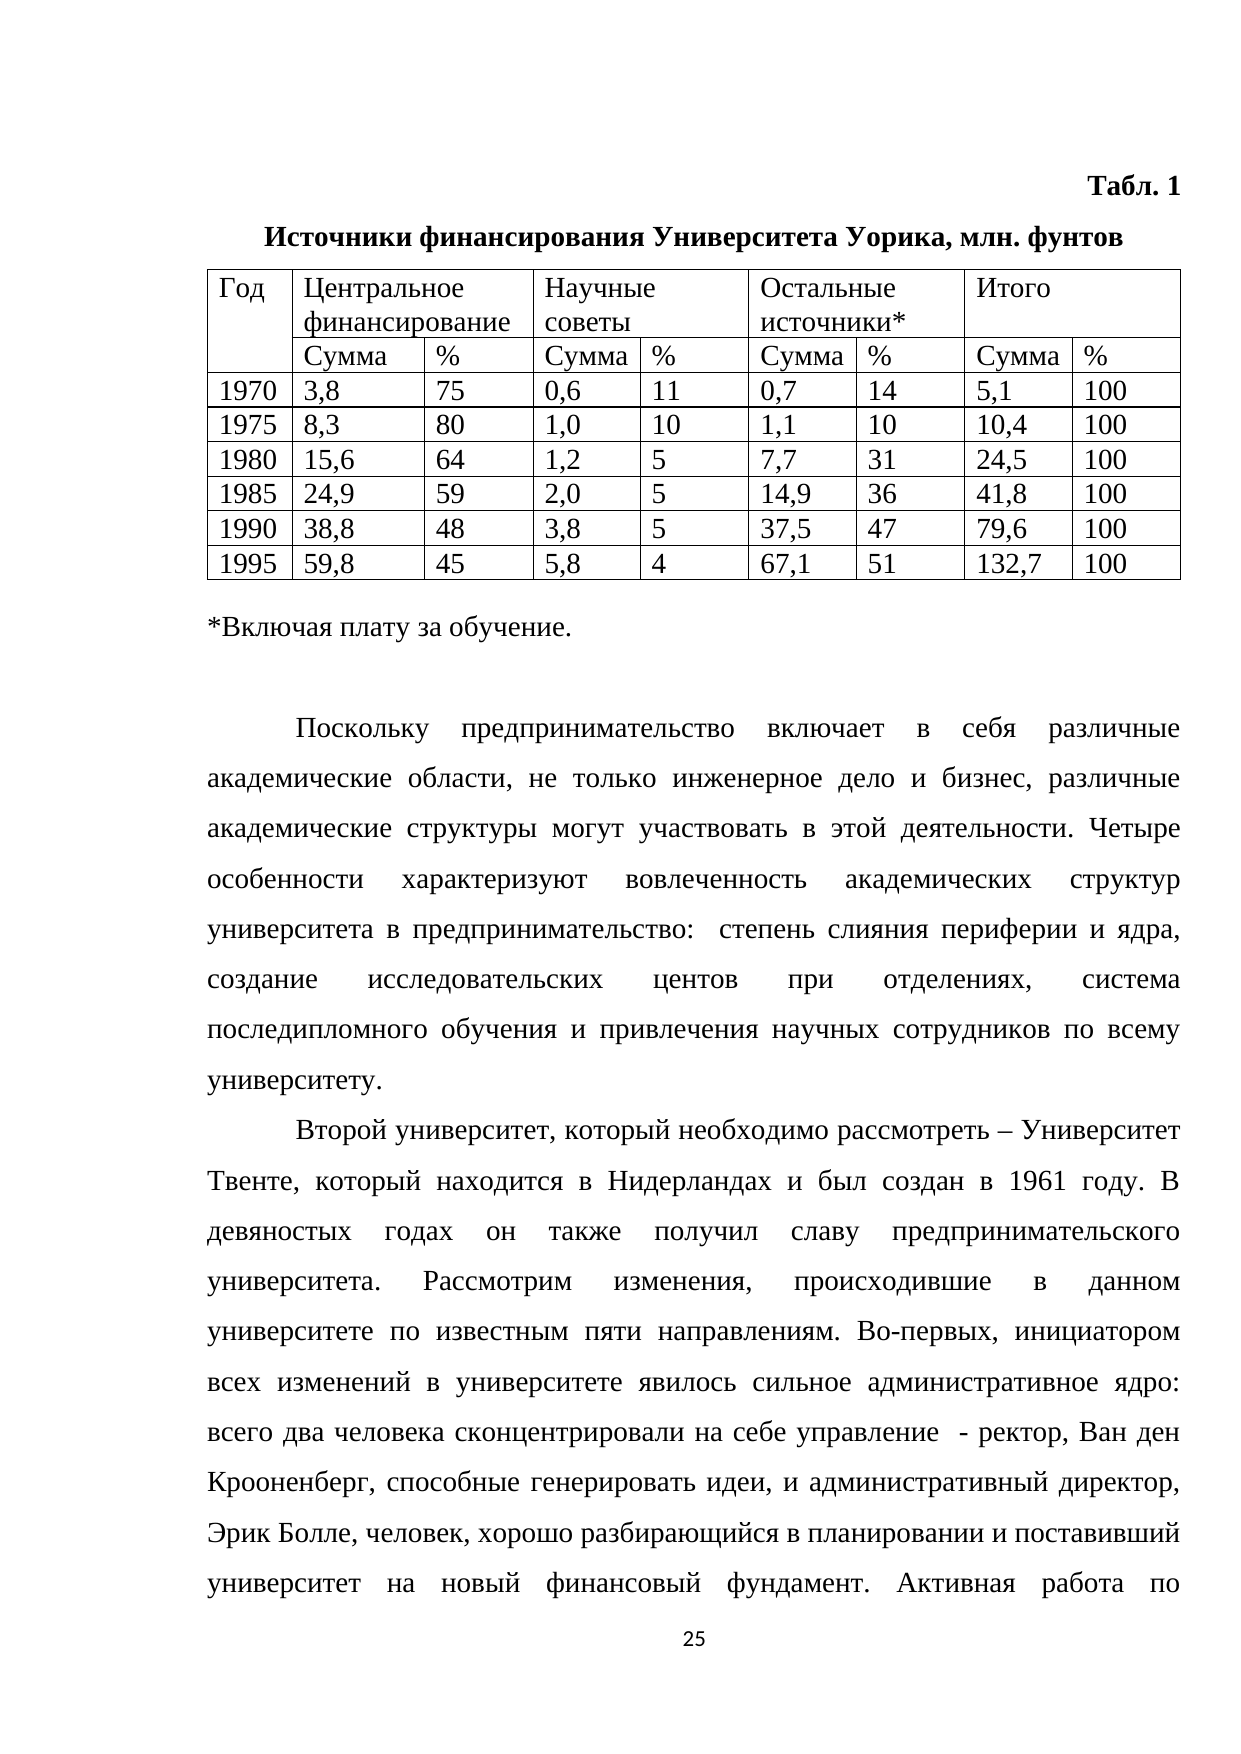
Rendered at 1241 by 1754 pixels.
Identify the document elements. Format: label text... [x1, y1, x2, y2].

table_cell 67,1 [749, 546, 856, 579]
table_cell 4 [641, 546, 748, 579]
table_cell % [425, 338, 533, 372]
table_cell 0,6 [534, 373, 640, 406]
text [207, 1112, 1181, 1599]
text Табл. 1 [207, 168, 1181, 202]
table_cell % [857, 338, 964, 372]
table_cell 100 [1073, 373, 1180, 406]
table_cell 41,8 [965, 477, 1072, 510]
table_cell 5 [641, 442, 748, 476]
table_cell 1995 [208, 546, 292, 579]
table_cell 5 [641, 477, 748, 510]
table_cell 14 [857, 373, 964, 406]
table_cell 64 [425, 442, 533, 476]
table_cell 80 [425, 408, 533, 441]
table_cell 1,2 [534, 442, 640, 476]
table_cell 51 [857, 546, 964, 579]
table_cell 3,8 [293, 373, 424, 406]
table_cell 100 [1073, 477, 1180, 510]
table_cell 10 [857, 408, 964, 441]
table_cell 10 [641, 408, 748, 441]
table_cell 10,4 [965, 408, 1072, 441]
table_cell 59 [425, 477, 533, 510]
table_cell % [1073, 338, 1180, 372]
table_cell 1990 [208, 511, 292, 545]
table_cell 8,3 [293, 408, 424, 441]
table_cell 1975 [208, 408, 292, 441]
table_header Год [208, 270, 292, 372]
table_cell 24,5 [965, 442, 1072, 476]
table_cell 11 [641, 373, 748, 406]
table_cell Сумма [965, 338, 1072, 372]
text Источники финансирования Университета Уорика, млн. фунтов [207, 219, 1181, 252]
text Поскольку предпринимательство включает в себя различные академические области, не только инженерное дело и бизнес, различные академические структуры могут участвовать в этой деятельности. Четыре особенности характеризуют вовлеченность академических структур университета в предпринимательство: степень слияния периферии и ядра, создание исследовательских центов при отделениях, система последипломного обучения и привлечения научных сотрудников по всему университету. [207, 710, 1181, 1096]
table_cell 1,1 [749, 408, 856, 441]
table_header Остальные источники* [749, 270, 964, 337]
table_cell % [641, 338, 748, 372]
table_cell 5,8 [534, 546, 640, 579]
table_cell 5 [641, 511, 748, 545]
text *Включая плату за обучение. [207, 609, 1181, 643]
table_cell 7,7 [749, 442, 856, 476]
table_cell Сумма [534, 338, 640, 372]
table_cell 45 [425, 546, 533, 579]
table_cell 132,7 [965, 546, 1072, 579]
table_cell 59,8 [293, 546, 424, 579]
table_cell 31 [857, 442, 964, 476]
table_cell 1985 [208, 477, 292, 510]
table_cell 100 [1073, 442, 1180, 476]
table_cell 1970 [208, 373, 292, 406]
table_cell 47 [857, 511, 964, 545]
table_cell Сумма [749, 338, 856, 372]
table_cell 0,7 [749, 373, 856, 406]
table_cell 14,9 [749, 477, 856, 510]
table_header Итого [965, 270, 1180, 337]
table_cell 2,0 [534, 477, 640, 510]
table_cell 3,8 [534, 511, 640, 545]
table_cell 100 [1073, 408, 1180, 441]
table_cell 37,5 [749, 511, 856, 545]
table_cell 1,0 [534, 408, 640, 441]
table_cell 36 [857, 477, 964, 510]
table_cell 38,8 [293, 511, 424, 545]
table_cell 24,9 [293, 477, 424, 510]
table_cell 15,6 [293, 442, 424, 476]
table_cell 100 [1073, 511, 1180, 545]
table_cell 100 [1073, 546, 1180, 579]
table_cell 1980 [208, 442, 292, 476]
table_cell 48 [425, 511, 533, 545]
table_cell 5,1 [965, 373, 1072, 406]
table_cell Сумма [293, 338, 424, 372]
table_cell 75 [425, 373, 533, 406]
table_header Научные советы [534, 270, 748, 337]
table_cell 79,6 [965, 511, 1072, 545]
table_header Центральное финансирование [293, 270, 533, 337]
